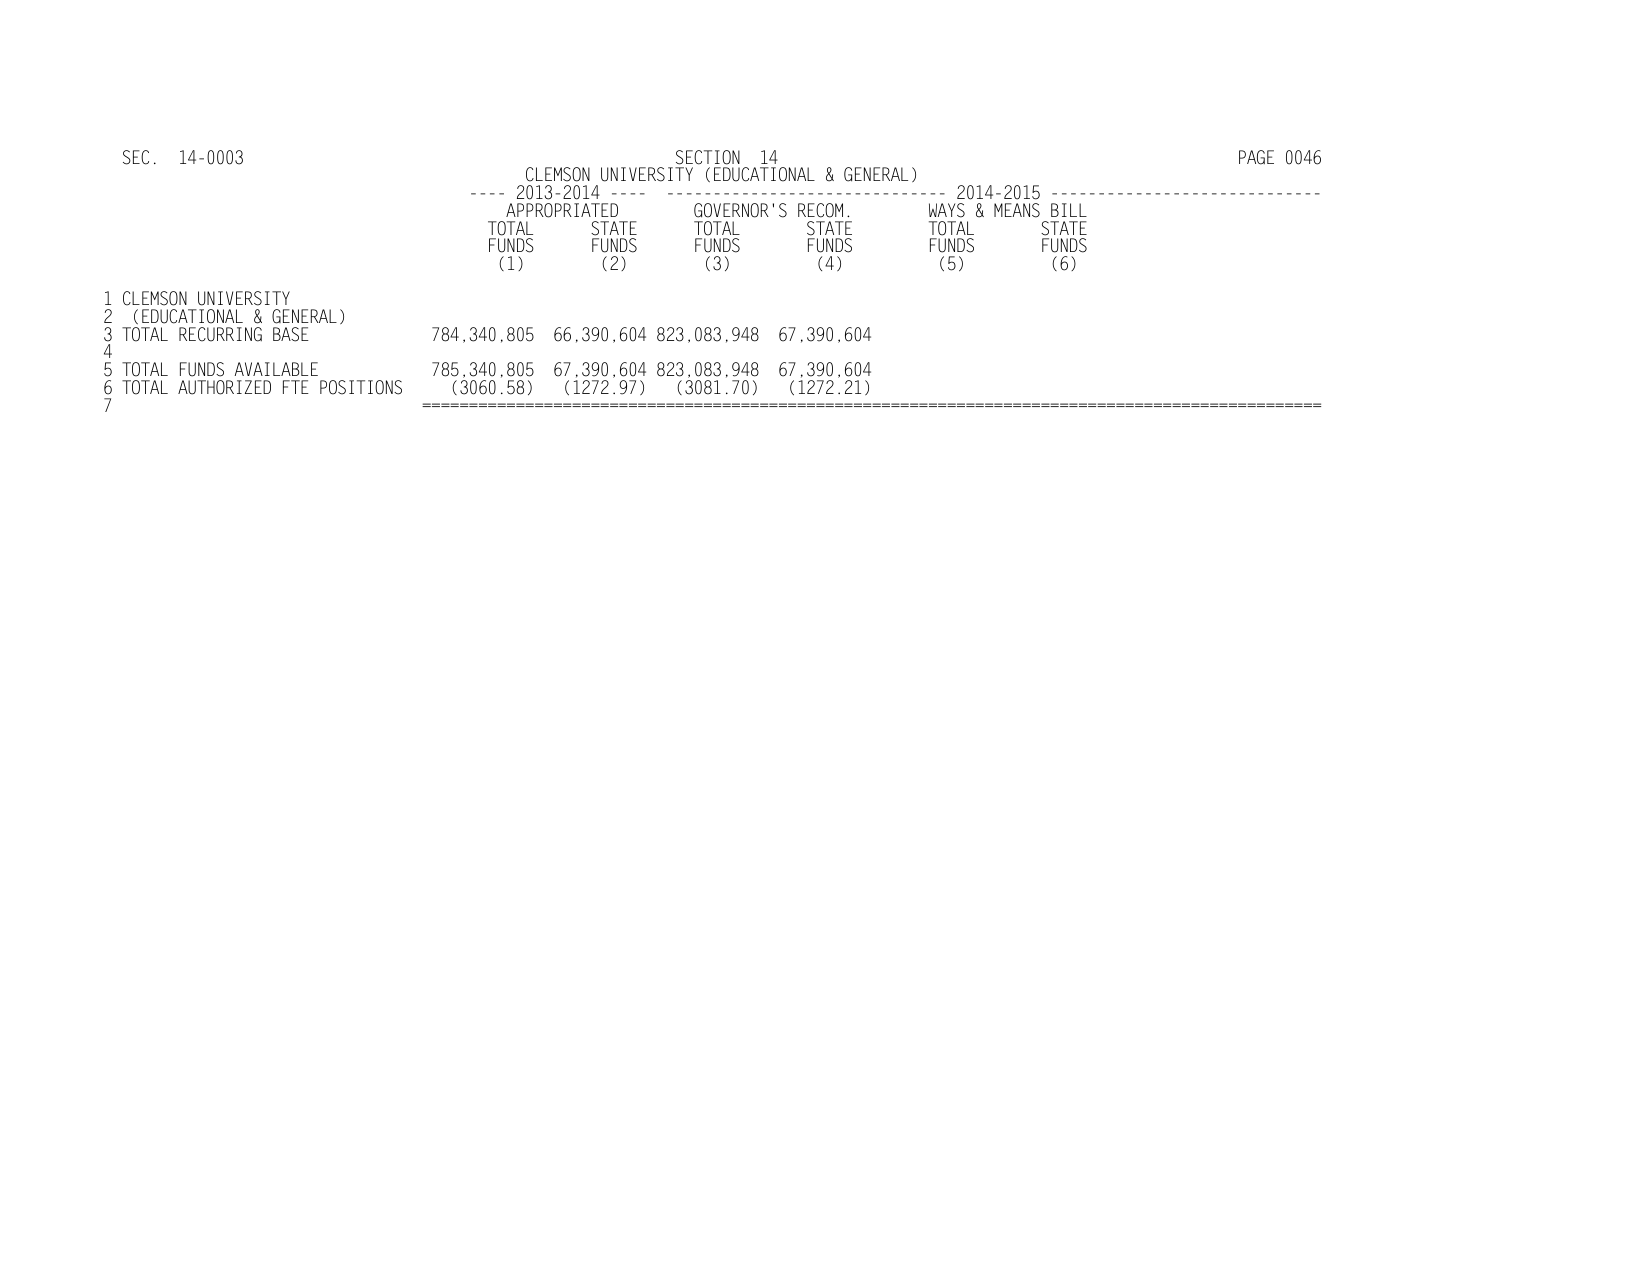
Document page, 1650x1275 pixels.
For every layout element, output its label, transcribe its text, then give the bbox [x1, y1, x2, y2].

text 1 CLEMSON UNIVERSITY [75, 292, 1575, 309]
text 4 [75, 345, 1575, 362]
text 7 ================================================================================================ [75, 398, 1575, 416]
text SEC. 14-0003 SECTION 14 PAGE 0046 [75, 150, 1575, 168]
text 3 TOTAL RECURRING BASE 784,340,805 66,390,604 823,083,948 67,390,604 [75, 327, 1575, 345]
text (1) (2) (3) (4) (5) (6) [75, 256, 1575, 274]
text APPROPRIATED GOVERNOR'S RECOM. WAYS & MEANS BILL [75, 203, 1575, 221]
text FUNDS FUNDS FUNDS FUNDS FUNDS FUNDS [75, 238, 1575, 256]
text CLEMSON UNIVERSITY (EDUCATIONAL & GENERAL) [75, 168, 1575, 185]
text TOTAL STATE TOTAL STATE TOTAL STATE [75, 221, 1575, 238]
text 2 (EDUCATIONAL & GENERAL) [75, 309, 1575, 327]
text ---- 2013-2014 ---- ------------------------------ 2014-2015 ----------------------------- [75, 185, 1575, 203]
text 5 TOTAL FUNDS AVAILABLE 785,340,805 67,390,604 823,083,948 67,390,604 [75, 362, 1575, 380]
text 6 TOTAL AUTHORIZED FTE POSITIONS (3060.58) (1272.97) (3081.70) (1272.21) [75, 380, 1575, 398]
